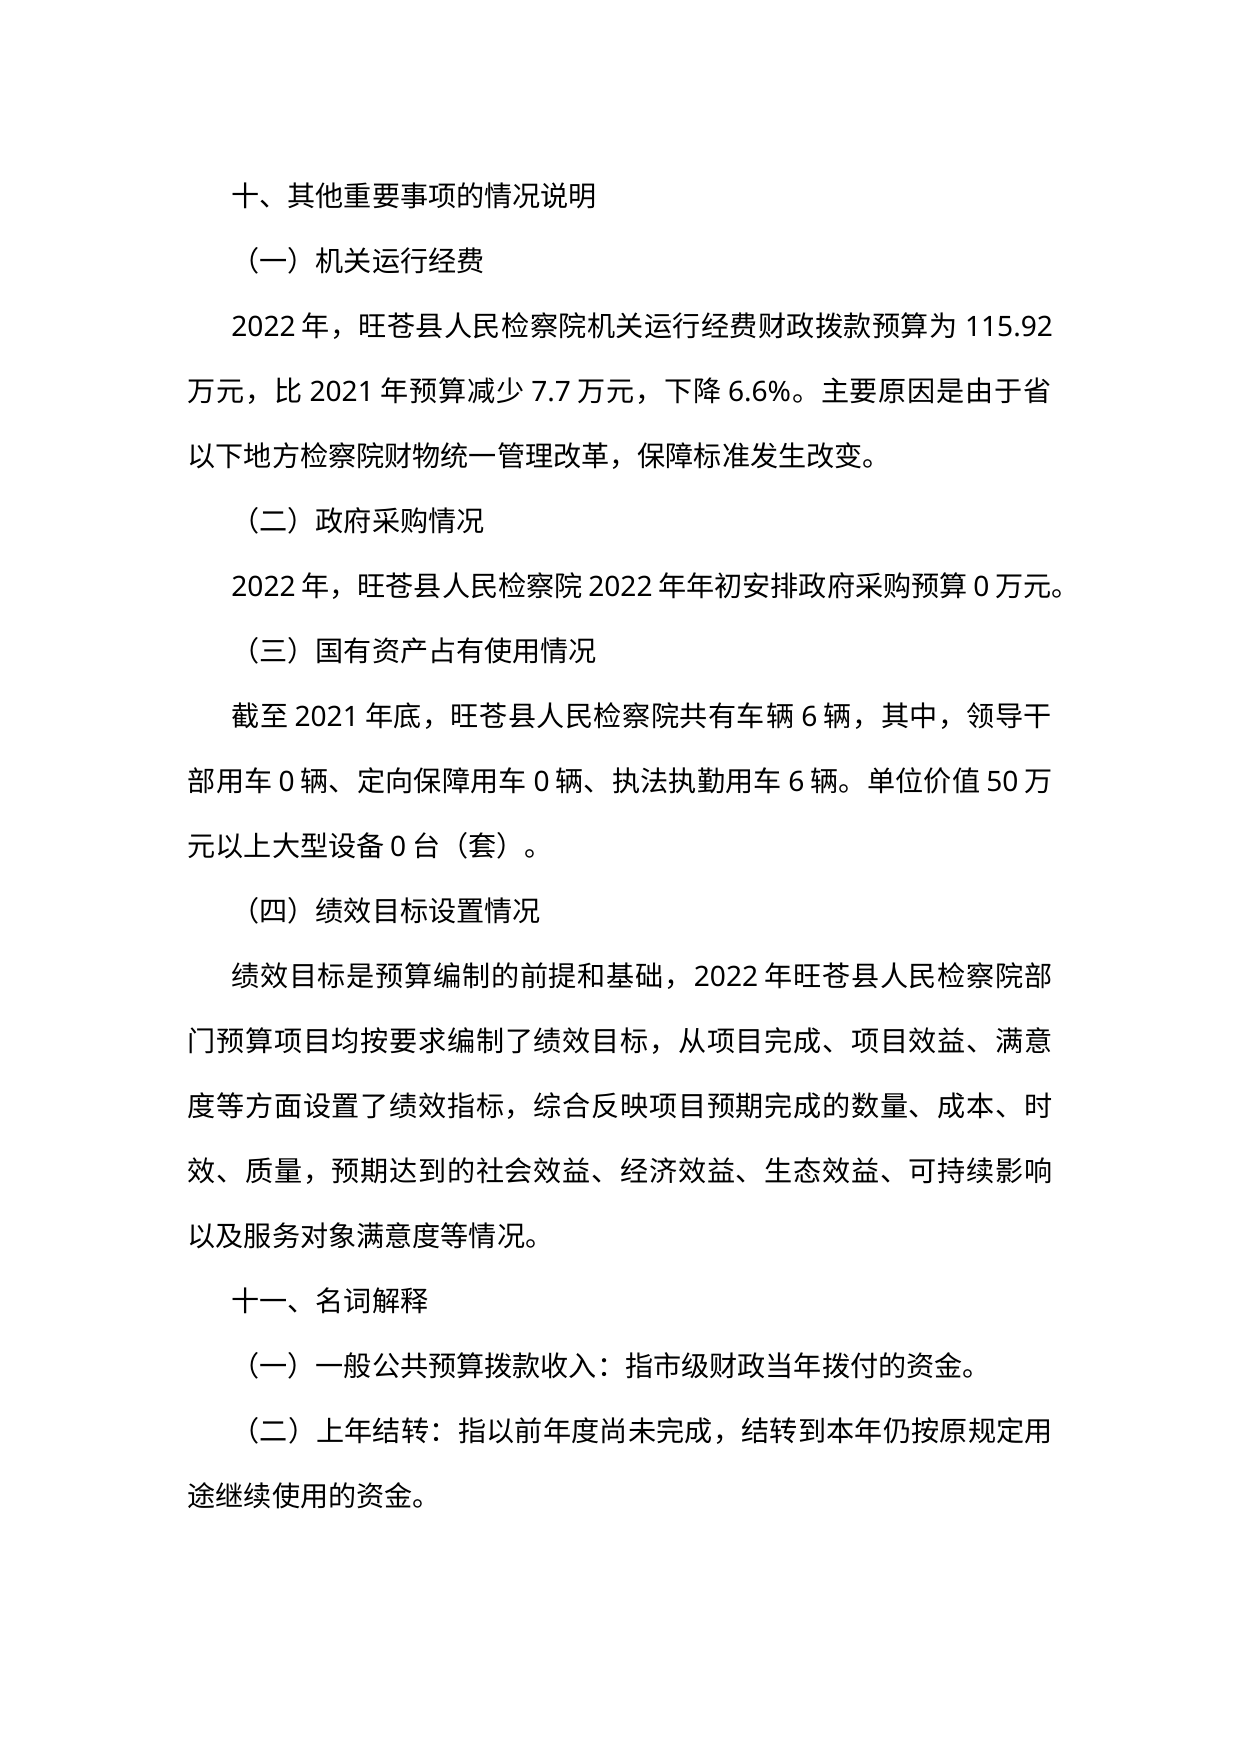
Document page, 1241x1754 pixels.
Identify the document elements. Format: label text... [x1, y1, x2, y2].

text 2022年，旺苍县人民检察院机关运行经费财政拨款预算为115.92万元，比2021年预算减少7.7万元，下降6.6%。主要原因是由于省以下地方检察院财物统一管理改革，保障标准发生改变。 [187, 292, 1053, 487]
text （一）机关运行经费 [187, 227, 1053, 292]
text 绩效目标是预算编制的前提和基础，2022年旺苍县人民检察院部门预算项目均按要求编制了绩效目标，从项目完成、项目效益、满意度等方面设置了绩效指标，综合反映项目预期完成的数量、成本、时效、质量，预期达到的社会效益、经济效益、生态效益、可持续影响以及服务对象满意度等情况。 [187, 942, 1053, 1267]
text （二）上年结转：指以前年度尚未完成，结转到本年仍按原规定用途继续使用的资金。 [187, 1397, 1053, 1527]
text 十一、名词解释 [187, 1267, 1053, 1332]
text （二）政府采购情况 [187, 487, 1053, 552]
text （三）国有资产占有使用情况 [187, 617, 1053, 682]
text （四）绩效目标设置情况 [187, 877, 1053, 942]
text 2022年，旺苍县人民检察院2022年年初安排政府采购预算0万元。 [187, 552, 1053, 617]
text 截至2021年底，旺苍县人民检察院共有车辆6辆，其中，领导干部用车0辆、定向保障用车0辆、执法执勤用车6辆。单位价值50万元以上大型设备0台（套）。 [187, 682, 1053, 877]
text 十、其他重要事项的情况说明 [187, 162, 1053, 227]
text （一）一般公共预算拨款收入：指市级财政当年拨付的资金。 [187, 1332, 1053, 1397]
